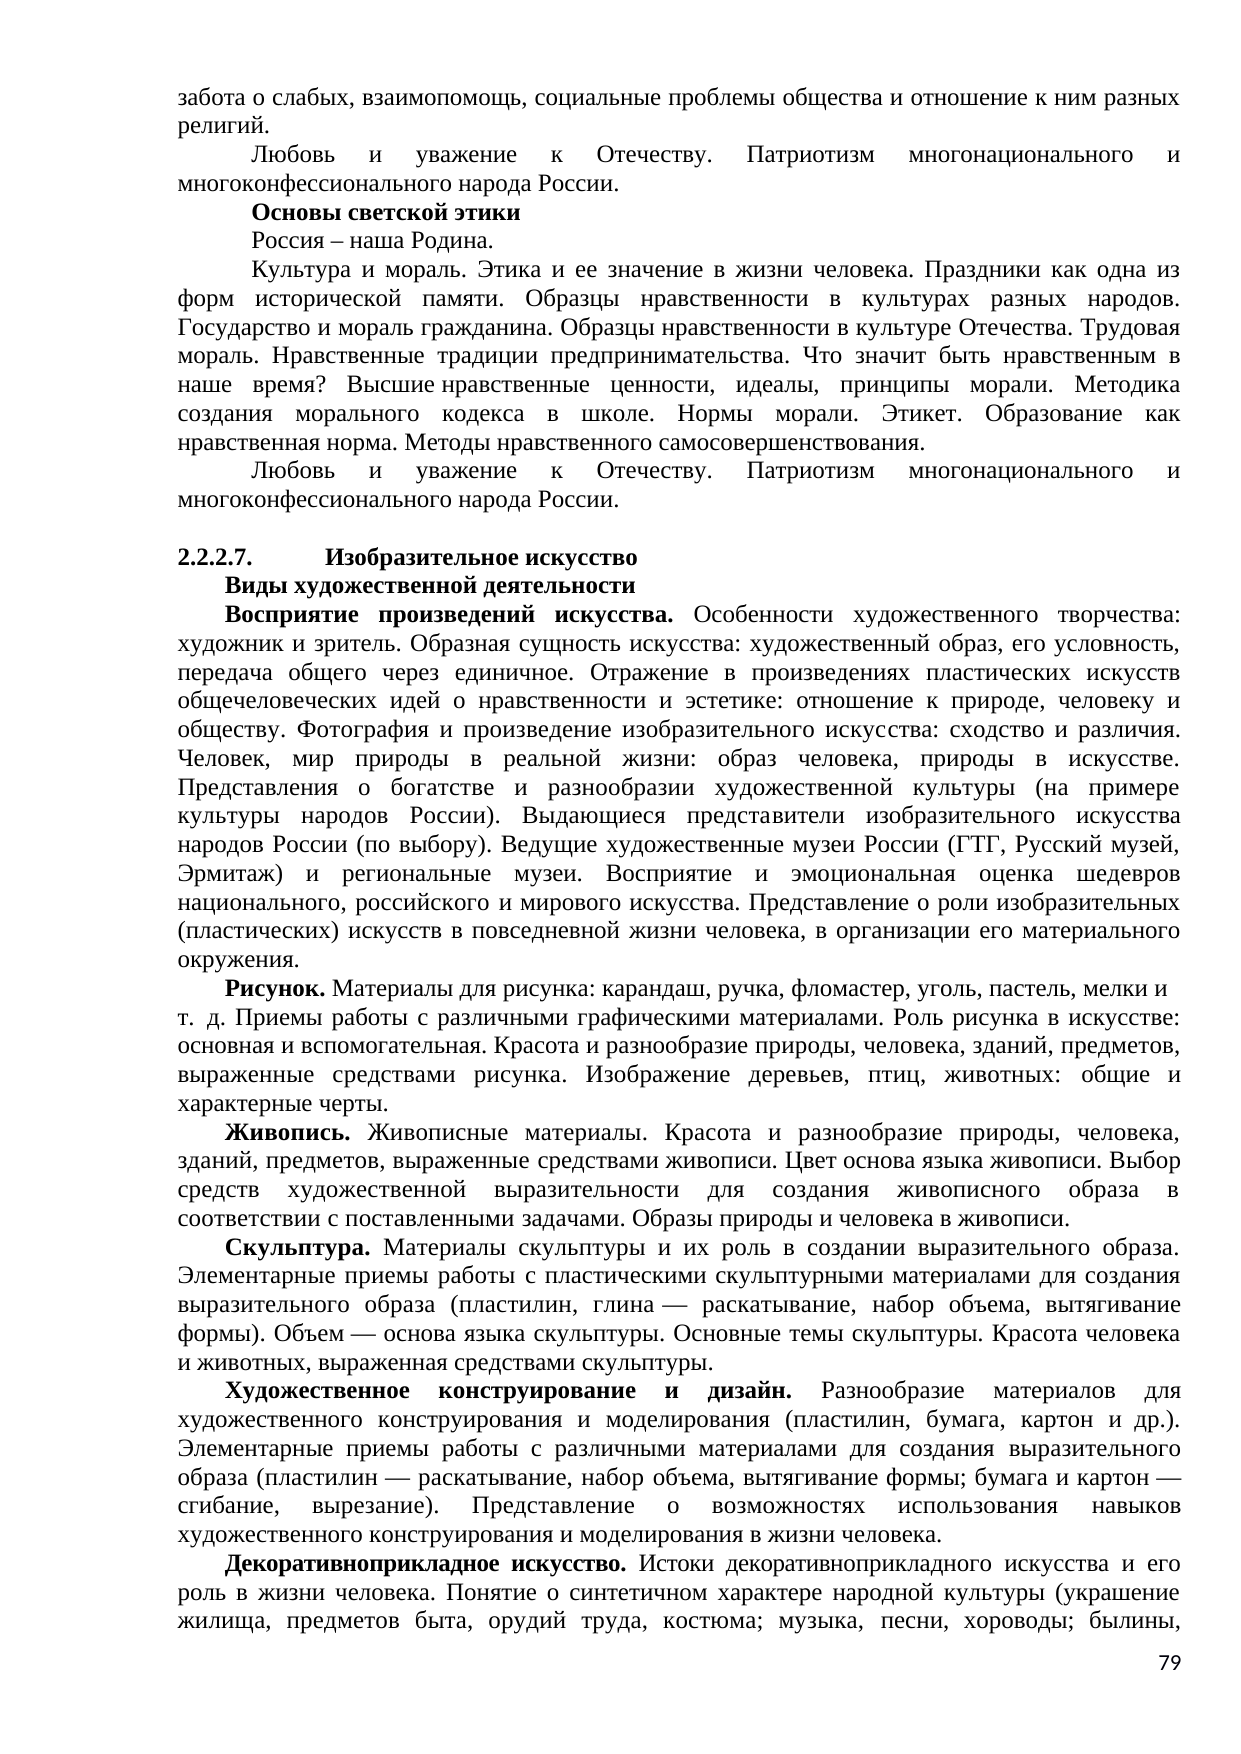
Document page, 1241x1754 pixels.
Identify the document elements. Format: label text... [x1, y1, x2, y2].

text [177, 82, 1181, 139]
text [177, 1548, 1181, 1634]
text Культура и мораль. Этика и ее значение в жизни человека. Праздники как одна из форм исторической памяти. Образцы нравственности в культурах разных народов. Государство и мораль гражданина. Образцы нравственности в культуре Отечества. Трудовая мораль. Нравственные традиции предпринимательства. Что значит быть нравственным в наше время? Высшие нравственные ценности, идеалы, принципы морали. Методика создания морального кодекса в школе. Нормы морали. Этикет. Образование как нравственная норма. Методы нравственного самосовершенствования. [177, 254, 1181, 456]
text Восприятие произведений искусства. Особенности художественного творчества: художник и зритель. Образная сущность искусства: художественный образ, его условность, передача общего через единичное. Отражение в произведениях пластических искусств общечеловеческих идей о нравственности и эстетике: отношение к природе, человеку и обществу. Фотография и произведение изобразительного искусства: сходство и различия. Человек, мир природы в реальной жизни: образ человека, природы в искусстве. Представления о богатстве и разнообразии художественной культуры (на примере культуры народов России). Выдающиеся представители изобразительного искусства народов России (по выбору). Ведущие художественные музеи России (ГТГ, Русский музей, Эрмитаж) и региональные музеи. Восприятие и эмоциональная оценка шедевров национального, российского и мирового искусства. Представление о роли изобразительных (пластических) искусств в повседневной жизни человека, в организации его материального окружения. [177, 599, 1181, 973]
text Скульптура. Материалы скульптуры и их роль в создании выразительного образа. Элементарные приемы работы с пластическими скульптурными материалами для создания выразительного образа (пластилин, глина — раскатывание, набор объема, вытягивание формы). Объем — основа языка скульптуры. Основные темы скульптуры. Красота человека и животных, выраженная средствами скульптуры. [177, 1232, 1181, 1376]
text Любовь и уважение к Отечеству. Патриотизм многонационального и многоконфессионального народа России. [177, 139, 1181, 197]
text Живопись. Живописные материалы. Красота и разнообразие природы, человека, зданий, предметов, выраженные средствами живописи. Цвет основа языка живописи. Выбор средств художественной выразительности для создания живописного образа в соответствии с поставленными задачами. Образы природы и человека в живописи. [177, 1117, 1181, 1232]
text Основы светской этики [177, 197, 1181, 226]
list Изобразительное искусство [177, 542, 1181, 571]
text Художественное конструирование и дизайн. Разнообразие материалов для художественного конструирования и моделирования (пластилин, бумага, картон и др.). Элементарные приемы работы с различными материалами для создания выразительного образа (пластилин — раскатывание, набор объема, вытягивание формы; бумага и картон — сгибание, вырезание). Представление о возможностях использования навыков художественного конструирования и моделирования в жизни человека. [177, 1376, 1181, 1548]
text Россия – наша Родина. [177, 226, 1181, 254]
text Любовь и уважение к Отечеству. Патриотизм многонационального и многоконфессионального народа России. [177, 456, 1181, 513]
text Рисунок. Материалы для рисунка: карандаш, ручка, фломастер, уголь, пастель, мелки и т. д. Приемы работы с различными графическими материалами. Роль рисунка в искусстве: основная и вспомогательная. Красота и разнообразие природы, человека, зданий, предметов, выраженные средствами рисунка. Изображение деревьев, птиц, животных: общие и характерные черты. [177, 973, 1181, 1117]
text Виды художественной деятельности [177, 571, 1181, 599]
